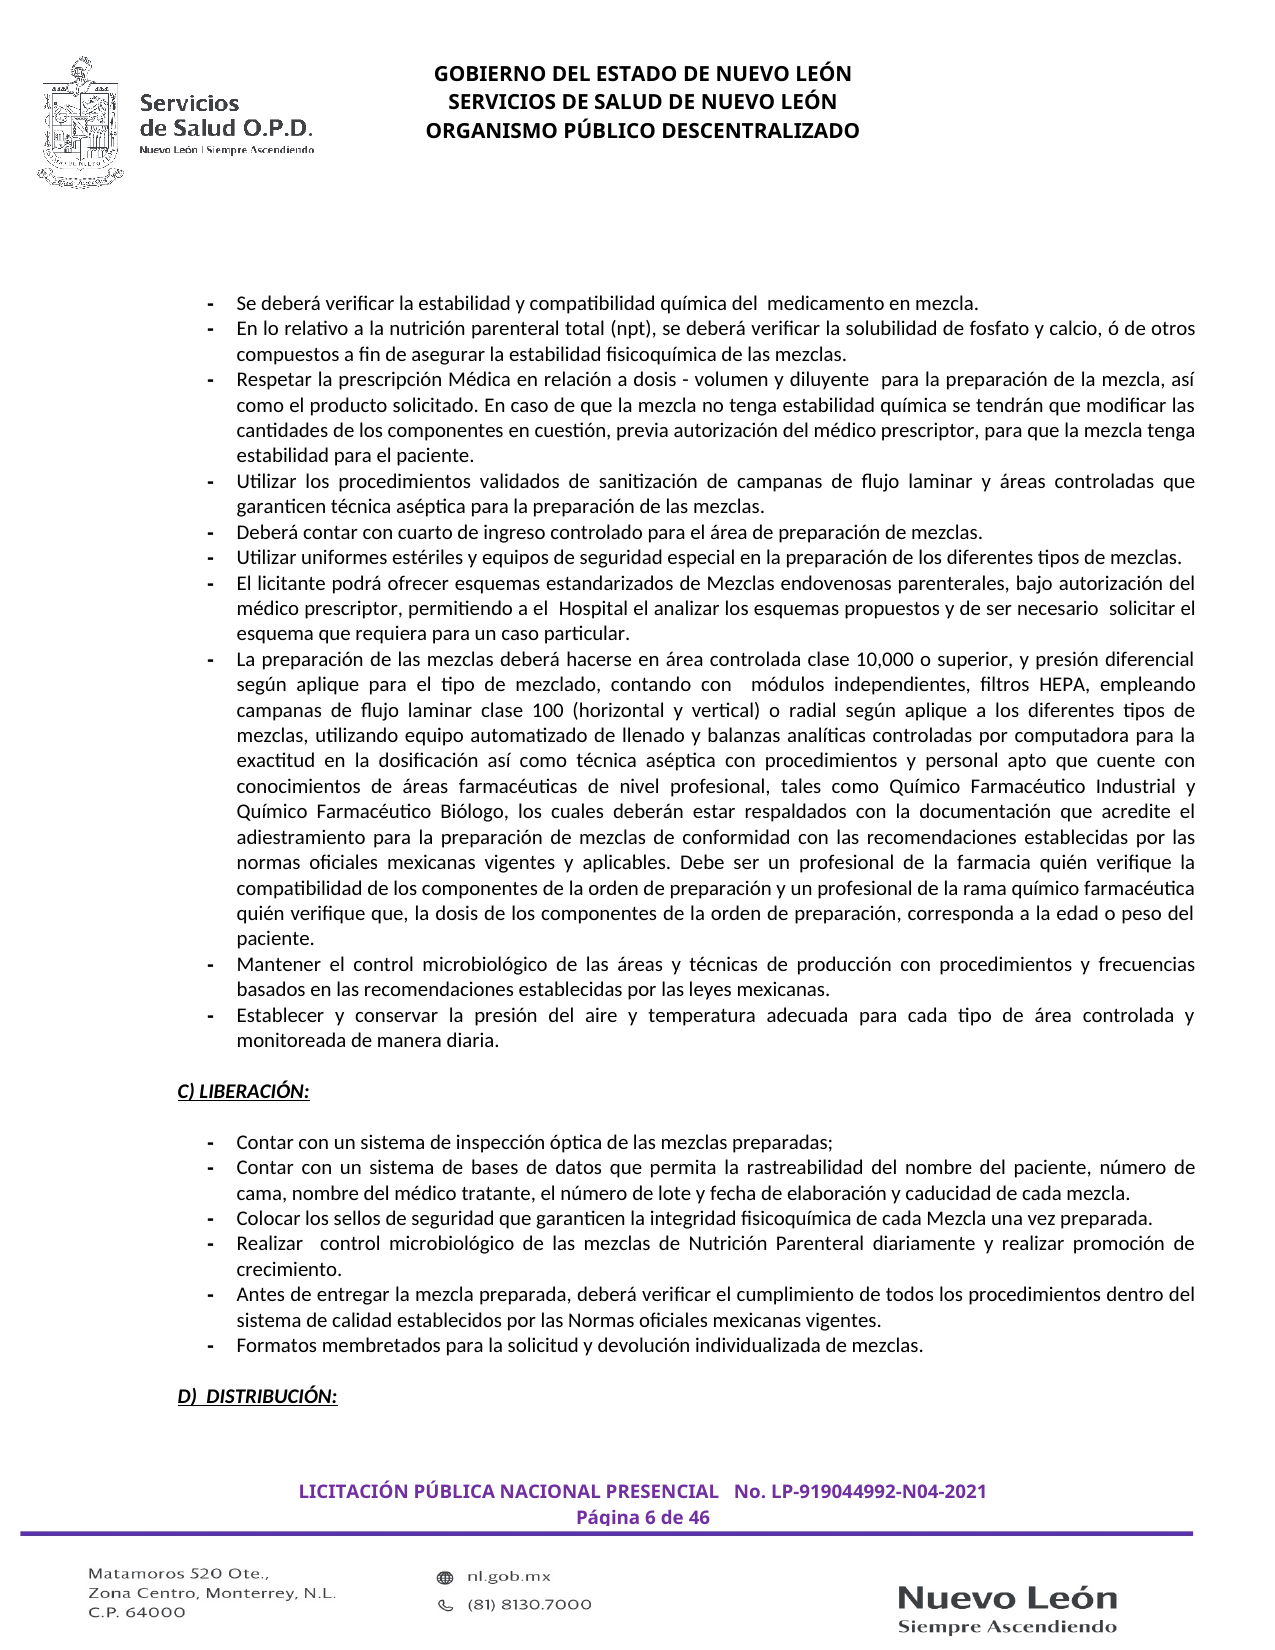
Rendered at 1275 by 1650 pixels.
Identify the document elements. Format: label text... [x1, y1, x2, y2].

list La preparación de las mezclas deberá hacerse en área controlada clase 10,000 o superior, y presión diferencial según aplique para el tipo de mezclado, contando con módulos independientes, filtros HEPA, empleando campanas de flujo laminar clase 100 (horizontal y vertical) o radial según aplique a los diferentes tipos de mezclas, utilizando equipo automatizado de llenado y balanzas analíticas controladas por computadora para la exactitud en la dosificación así como técnica aséptica con procedimientos y personal apto que cuente con conocimientos de áreas farmacéuticas de nivel profesional, tales como Químico Farmacéutico Industrial y Químico Farmacéutico Biólogo, los cuales deberán estar respaldados con la documentación que acredite el adiestramiento para la preparación de mezclas de conformidad con las recomendaciones establecidas por las normas oficiales mexicanas vigentes y aplicables. Debe ser un profesional de la farmacia quién verifique la compatibilidad de los componentes de la orden de preparación y un profesional de la rama químico farmacéutica quién verifique que, la dosis de los componentes de la orden de preparación, corresponda a la edad o peso del paciente. [207, 646, 1197, 951]
list Se deberá verificar la estabilidad y compatibilidad química del medicamento en mezcla. [207, 290, 1197, 316]
list Antes de entregar la mezcla preparada, deberá verificar el cumplimiento de todos los procedimientos dentro del sistema de calidad establecidos por las Normas oficiales mexicanas vigentes. [207, 1281, 1197, 1332]
list Utilizar los procedimientos validados de sanitización de campanas de flujo laminar y áreas controladas que garanticen técnica aséptica para la preparación de las mezclas. [207, 468, 1197, 519]
picture [15, 1526, 1193, 1639]
list Formatos membretados para la solicitud y devolución individualizada de mezclas. [207, 1332, 1197, 1358]
list El licitante podrá ofrecer esquemas estandarizados de Mezclas endovenosas parenterales, bajo autorización del médico prescriptor, permitiendo a el Hospital el analizar los esquemas propuestos y de ser necesario solicitar el esquema que requiera para un caso particular. [207, 570, 1197, 646]
list Realizar control microbiológico de las mezclas de Nutrición Parenteral diariamente y realizar promoción de crecimiento. [207, 1231, 1197, 1281]
list Contar con un sistema de bases de datos que permita la rastreabilidad del nombre del paciente, número de cama, nombre del médico tratante, el número de lote y fecha de elaboración y caducidad de cada mezcla. [207, 1154, 1197, 1205]
text D) DISTRIBUCIÓN: [177, 1383, 1197, 1408]
picture [2, 0, 348, 245]
list Deberá contar con cuarto de ingreso controlado para el área de preparación de mezclas. [207, 519, 1197, 544]
list Colocar los sellos de seguridad que garanticen la integridad fisicoquímica de cada Mezcla una vez preparada. [207, 1205, 1197, 1231]
list Utilizar uniformes estériles y equipos de seguridad especial en la preparación de los diferentes tipos de mezclas. [207, 544, 1197, 570]
list Establecer y conservar la presión del aire y temperatura adecuada para cada tipo de área controlada y monitoreada de manera diaria. [207, 1002, 1197, 1053]
list Respetar la prescripción Médica en relación a dosis - volumen y diluyente para la preparación de la mezcla, así como el producto solicitado. En caso de que la mezcla no tenga estabilidad química se tendrán que modificar las cantidades de los componentes en cuestión, previa autorización del médico prescriptor, para que la mezcla tenga estabilidad para el paciente. [207, 366, 1197, 468]
list En lo relativo a la nutrición parenteral total (npt), se deberá verificar la solubilidad de fosfato y calcio, ó de otros compuestos a fin de asegurar la estabilidad fisicoquímica de las mezclas. [207, 316, 1197, 366]
list Contar con un sistema de inspección óptica de las mezclas preparadas; [207, 1129, 1197, 1154]
list Mantener el control microbiológico de las áreas y técnicas de producción con procedimientos y frecuencias basados en las recomendaciones establecidas por las leyes mexicanas. [207, 951, 1197, 1002]
text C) LIBERACIÓN: [177, 1078, 1197, 1103]
